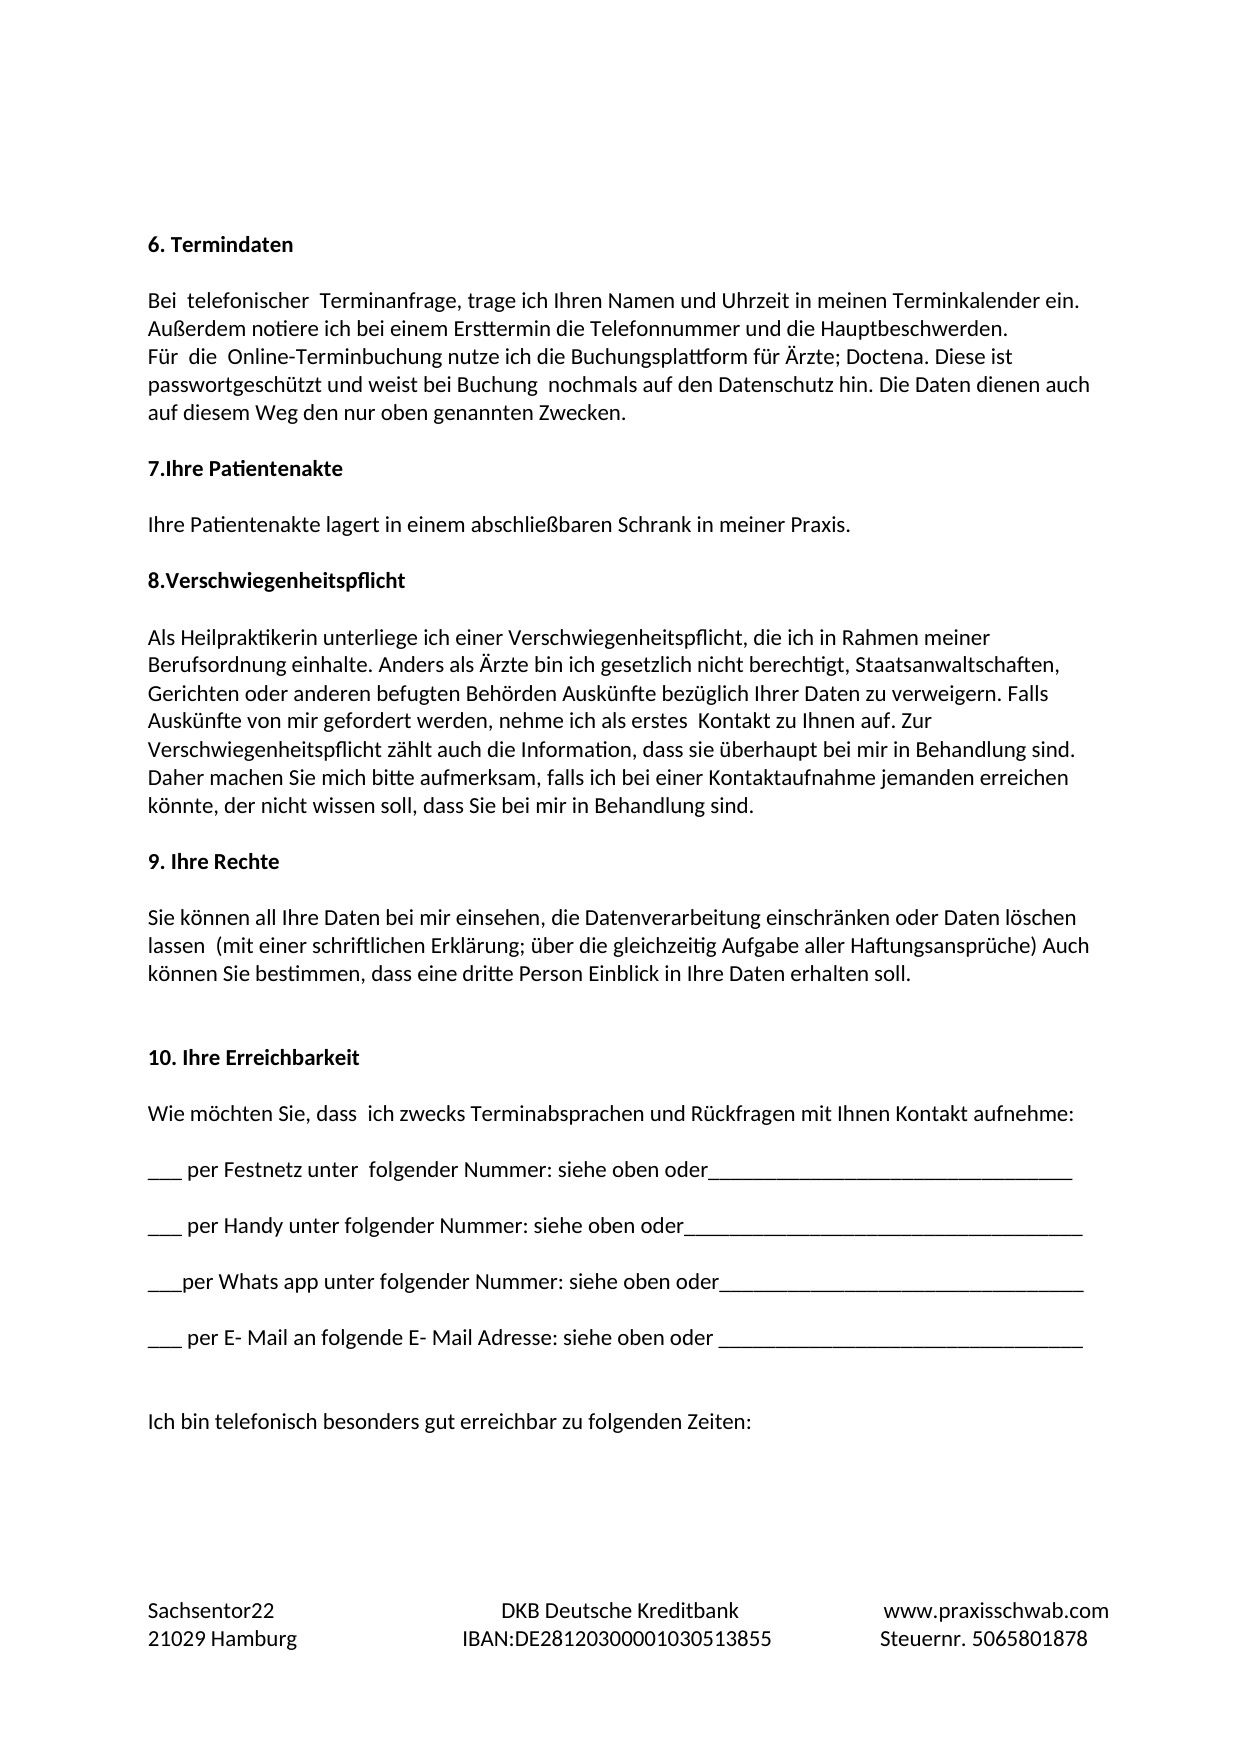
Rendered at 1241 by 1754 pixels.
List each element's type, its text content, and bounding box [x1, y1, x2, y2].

text Bei telefonischer Terminanfrage, trage ich Ihren Namen und Uhrzeit in meinen Terminkalender ein. Außerdem notiere ich bei einem Ersttermin die Telefonnummer und die Hauptbeschwerden. [148, 286, 1093, 342]
text Sie können all Ihre Daten bei mir einsehen, die Datenverarbeitung einschränken oder Daten löschen lassen (mit einer schriftlichen Erklärung; über die gleichzeitig Aufgabe aller Haftungsansprüche) Auch können Sie bestimmen, dass eine dritte Person Einblick in Ihre Daten erhalten soll. [148, 903, 1093, 987]
text 8.Verschwiegenheitspflicht [148, 567, 1093, 594]
text Für die Online-Terminbuchung nutze ich die Buchungsplattform für Ärzte; Doctena. Diese ist passwortgeschützt und weist bei Buchung nochmals auf den Datenschutz hin. Die Daten dienen auch auf diesem Weg den nur oben genannten Zwecken. [148, 342, 1093, 426]
text Als Heilpraktikerin unterliege ich einer Verschwiegenheitspflicht, die ich in Rahmen meiner Berufsordnung einhalte. Anders als Ärzte bin ich gesetzlich nicht berechtigt, Staatsanwaltschaften, Gerichten oder anderen befugten Behörden Auskünfte bezüglich Ihrer Daten zu verweigern. Falls Auskünfte von mir gefordert werden, nehme ich als erstes Kontakt zu Ihnen auf. Zur Verschwiegenheitspflicht zählt auch die Information, dass sie überhaupt bei mir in Behandlung sind. Daher machen Sie mich bitte aufmerksam, falls ich bei einer Kontaktaufnahme jemanden erreichen könnte, der nicht wissen soll, dass Sie bei mir in Behandlung sind. [148, 623, 1093, 819]
text ___per Whats app unter folgender Nummer: siehe oben oder________________________________ [148, 1267, 1093, 1295]
text Ich bin telefonisch besonders gut erreichbar zu folgenden Zeiten: [148, 1407, 1093, 1435]
text 7.Ihre Patientenakte [148, 454, 1093, 482]
text 6. Termindaten [148, 230, 1093, 258]
text ___ per Handy unter folgender Nummer: siehe oben oder___________________________________ [148, 1211, 1093, 1239]
text ___ per Festnetz unter folgender Nummer: siehe oben oder________________________________ [148, 1155, 1093, 1183]
text 9. Ihre Rechte [148, 847, 1093, 875]
text Ihre Patientenakte lagert in einem abschließbaren Schrank in meiner Praxis. [148, 511, 1093, 538]
text Wie möchten Sie, dass ich zwecks Terminabsprachen und Rückfragen mit Ihnen Kontakt aufnehme: [148, 1099, 1093, 1127]
text 10. Ihre Erreichbarkeit [148, 1043, 1093, 1071]
text ___ per E- Mail an folgende E- Mail Adresse: siehe oben oder ________________________________ [148, 1323, 1093, 1351]
